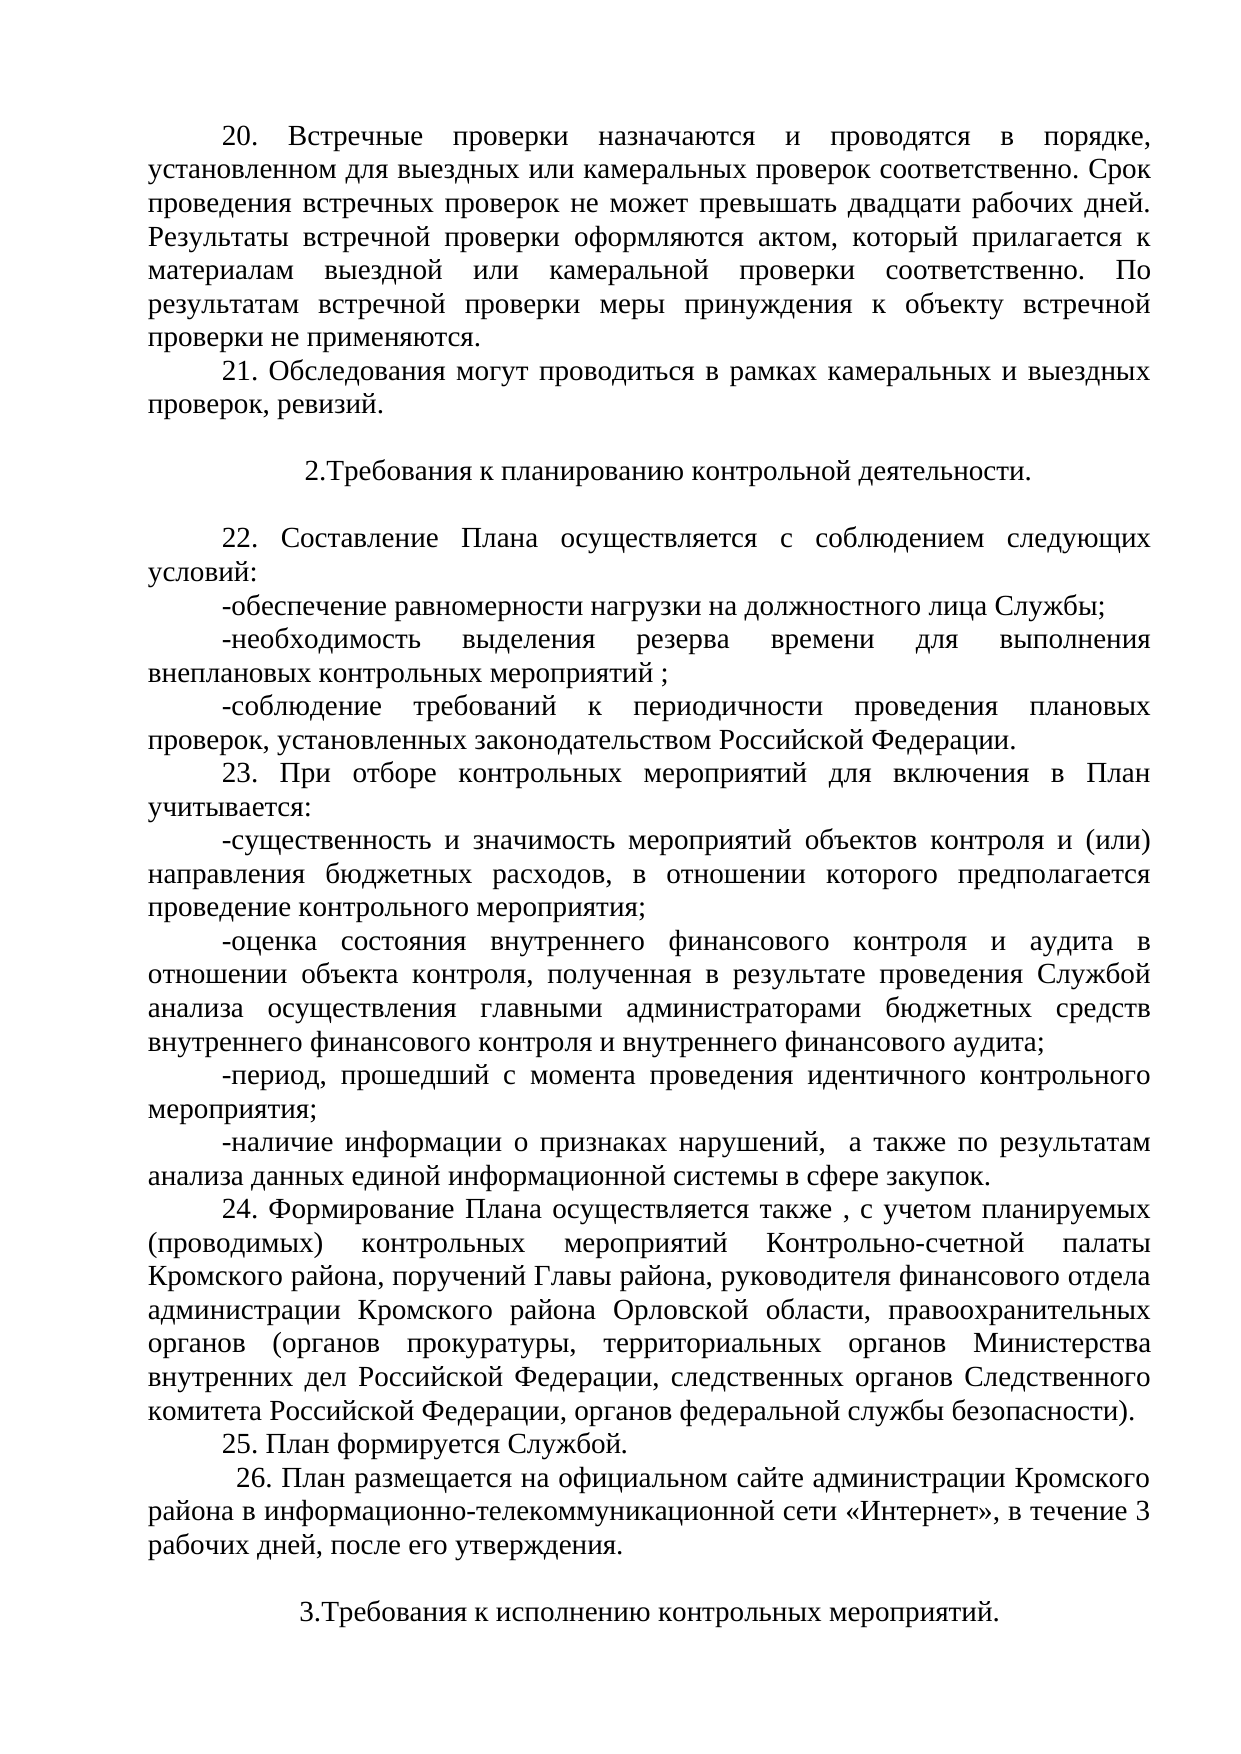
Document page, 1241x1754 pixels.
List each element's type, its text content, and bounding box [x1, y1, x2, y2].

text -обеспечение равномерности нагрузки на должностного лица Службы; [148, 588, 1152, 621]
text 25. План формируется Службой. [148, 1426, 1152, 1460]
text -период, прошедший с момента проведения идентичного контрольного мероприятия; [148, 1057, 1152, 1124]
text -соблюдение требований к периодичности проведения плановых проверок, установленных законодательством Российской Федерации. [148, 688, 1152, 755]
list 2.Требования к планированию контрольной деятельности. [185, 453, 1152, 487]
text 21. Обследования могут проводиться в рамках камеральных и выездных проверок, ревизий. [148, 353, 1152, 420]
text 24. Формирование Плана осуществляется также , с учетом планируемых (проводимых) контрольных мероприятий Контрольно-счетной палаты Кромского района, поручений Главы района, руководителя финансового отдела администрации Кромского района Орловской области, правоохранительных органов (органов прокуратуры, территориальных органов Министерства внутренних дел Российской Федерации, следственных органов Следственного комитета Российской Федерации, органов федеральной службы безопасности). [148, 1191, 1152, 1426]
text -существенность и значимость мероприятий объектов контроля и (или) направления бюджетных расходов, в отношении которого предполагается проведение контрольного мероприятия; [148, 822, 1152, 923]
list 23. При отборе контрольных мероприятий для включения в План учитывается: [148, 755, 1152, 822]
list 3.Требования к исполнению контрольных мероприятий. [148, 1594, 1152, 1627]
text -наличие информации о признаках нарушений, а также по результатам анализа данных единой информационной системы в сфере закупок. [148, 1124, 1152, 1191]
text 26. План размещается на официальном сайте администрации Кромского района в информационно-телекоммуникационной сети «Интернет», в течение 3 рабочих дней, после его утверждения. [148, 1460, 1152, 1560]
text 20. Встречные проверки назначаются и проводятся в порядке, установленном для выездных или камеральных проверок соответственно. Срок проведения встречных проверок не может превышать двадцати рабочих дней. Результаты встречной проверки оформляются актом, который прилагается к материалам выездной или камеральной проверки соответственно. По результатам встречной проверки меры принуждения к объекту встречной проверки не применяются. [148, 118, 1152, 353]
text -оценка состояния внутреннего финансового контроля и аудита в отношении объекта контроля, полученная в результате проведения Службой анализа осуществления главными администраторами бюджетных средств внутреннего финансового контроля и внутреннего финансового аудита; [148, 923, 1152, 1057]
text -необходимость выделения резерва времени для выполнения внеплановых контрольных мероприятий ; [148, 621, 1152, 688]
text 22. Составление Плана осуществляется с соблюдением следующих условий: [148, 521, 1152, 588]
